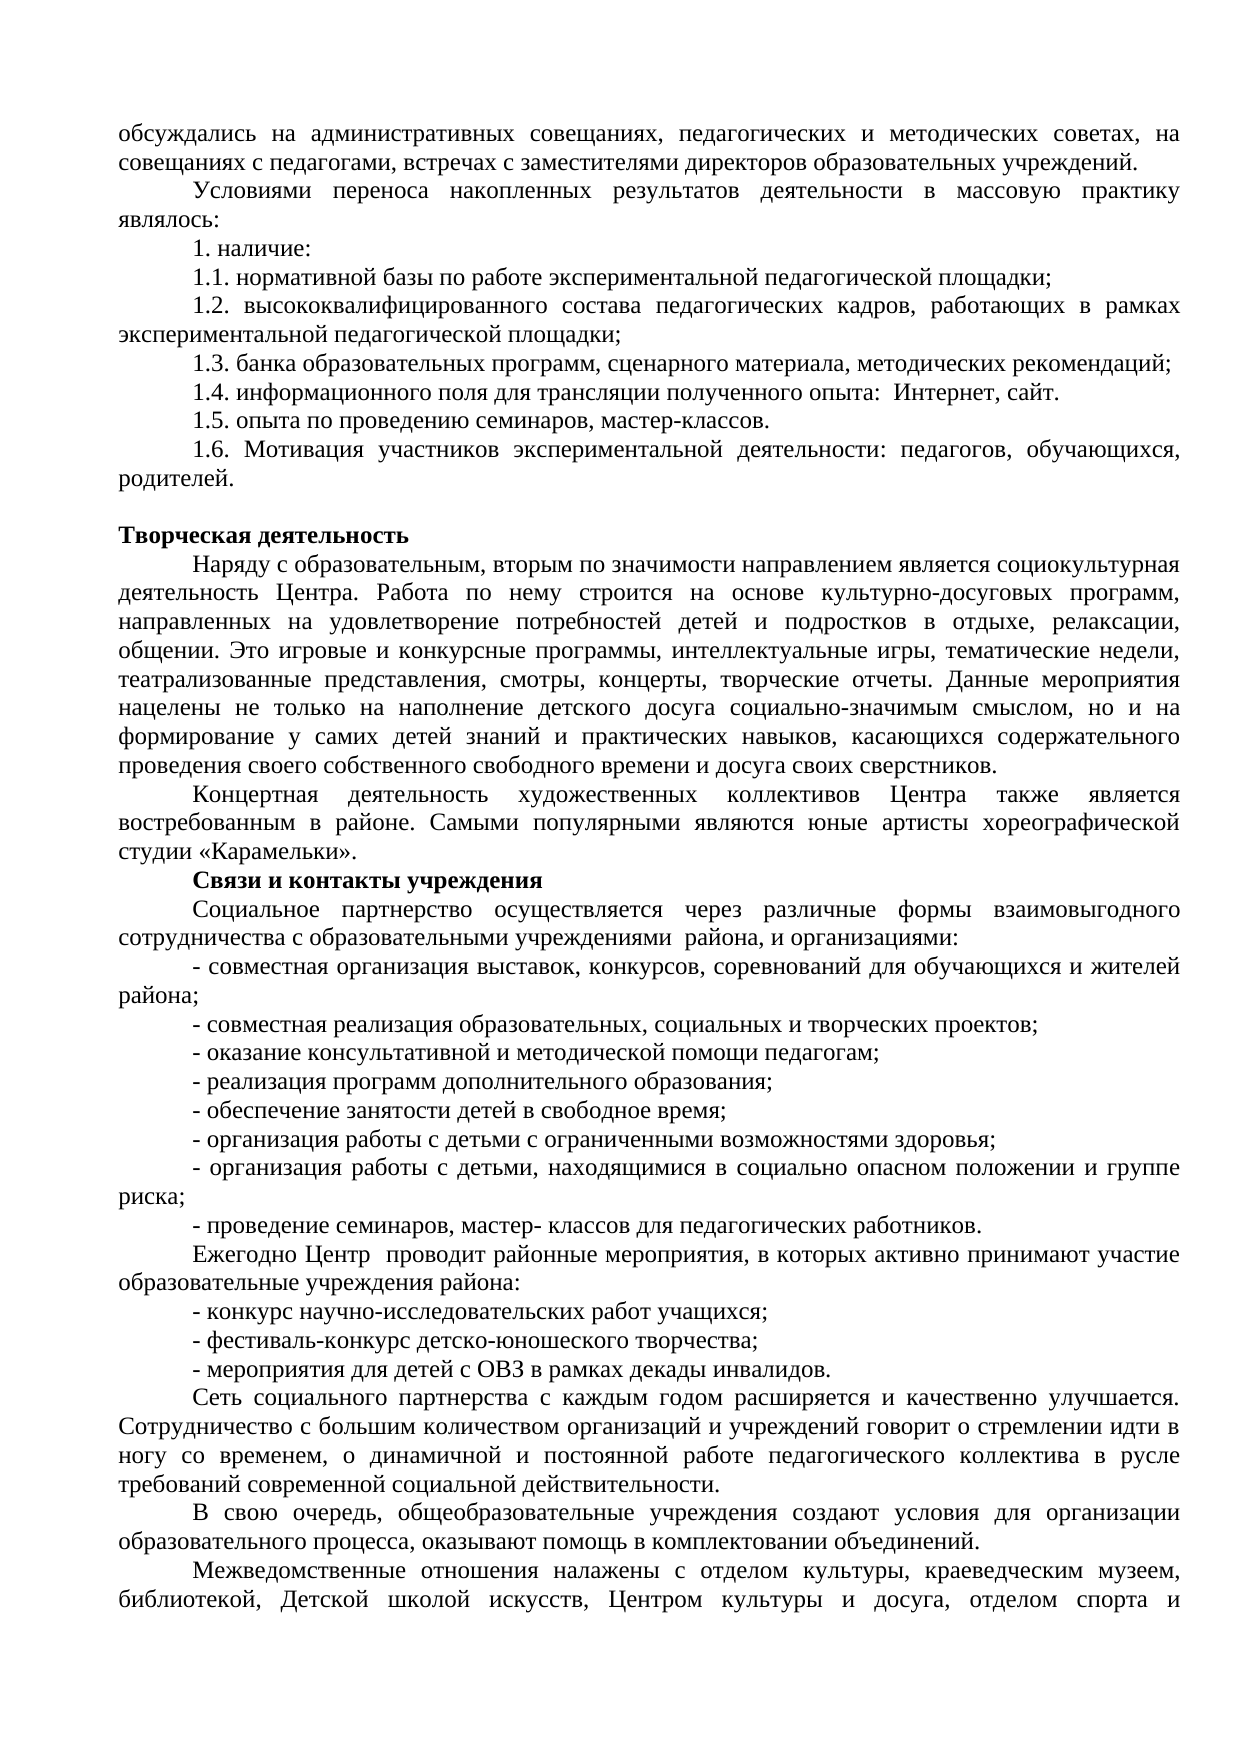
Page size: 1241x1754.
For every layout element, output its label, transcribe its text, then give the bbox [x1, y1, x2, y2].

text 1.3. банка образовательных программ, сценарного материала, методических рекомендаций; [118, 348, 1181, 377]
text - конкурс научно-исследовательских работ учащихся; [118, 1296, 1181, 1325]
text В свою очередь, общеобразовательные учреждения создают условия для организации образовательного процесса, оказывают помощь в комплектовании объединений. [118, 1497, 1181, 1555]
text 1.5. опыта по проведению семинаров, мастер-классов. [118, 406, 1181, 434]
text Связи и контакты учреждения [118, 865, 1181, 894]
text 1.4. информационного поля для трансляции полученного опыта: Интернет, сайт. [118, 377, 1181, 406]
text - организация работы с детьми, находящимися в социально опасном положении и группе риска; [118, 1152, 1181, 1210]
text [118, 118, 1181, 176]
text 1.2. высококвалифицированного состава педагогических кадров, работающих в рамках экспериментальной педагогической площадки; [118, 291, 1181, 348]
text Наряду с образовательным, вторым по значимости направлением является социокультурная деятельность Центра. Работа по нему строится на основе культурно-досуговых программ, направленных на удовлетворение потребностей детей и подростков в отдыхе, релаксации, общении. Это игровые и конкурсные программы, интеллектуальные игры, тематические недели, театрализованные представления, смотры, концерты, творческие отчеты. Данные мероприятия нацелены не только на наполнение детского досуга социально-значимым смыслом, но и на формирование у самих детей знаний и практических навыков, касающихся содержательного проведения своего собственного свободного времени и досуга своих сверстников. [118, 549, 1181, 779]
text - оказание консультативной и методической помощи педагогам; [118, 1037, 1181, 1066]
text - обеспечение занятости детей в свободное время; [118, 1095, 1181, 1124]
text - проведение семинаров, мастер- классов для педагогических работников. [118, 1210, 1181, 1239]
text - мероприятия для детей с ОВЗ в рамках декады инвалидов. [118, 1354, 1181, 1382]
text - реализация программ дополнительного образования; [118, 1066, 1181, 1095]
text - совместная организация выставок, конкурсов, соревнований для обучающихся и жителей района; [118, 951, 1181, 1009]
text Социальное партнерство осуществляется через различные формы взаимовыгодного сотрудничества с образовательными учреждениями района, и организациями: [118, 894, 1181, 951]
text Сеть социального партнерства с каждым годом расширяется и качественно улучшается. Сотрудничество с большим количеством организаций и учреждений говорит о стремлении идти в ногу со временем, о динамичной и постоянной работе педагогического коллектива в русле требований современной социальной действительности. [118, 1382, 1181, 1497]
text Концертная деятельность художественных коллективов Центра также является востребованным в районе. Самыми популярными являются юные артисты хореографической студии «Карамельки». [118, 779, 1181, 865]
text - организация работы с детьми с ограниченными возможностями здоровья; [118, 1124, 1181, 1152]
text 1. наличие: [118, 233, 1181, 262]
text 1.1. нормативной базы по работе экспериментальной педагогической площадки; [118, 262, 1181, 291]
text - совместная реализация образовательных, социальных и творческих проектов; [118, 1009, 1181, 1037]
text 1.6. Мотивация участников экспериментальной деятельности: педагогов, обучающихся, родителей. [118, 434, 1181, 492]
text Творческая деятельность [118, 520, 1181, 549]
text - фестиваль-конкурс детско-юношеского творчества; [118, 1325, 1181, 1354]
text Ежегодно Центр проводит районные мероприятия, в которых активно принимают участие образовательные учреждения района: [118, 1239, 1181, 1296]
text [118, 1555, 1181, 1612]
text Условиями переноса накопленных результатов деятельности в массовую практику являлось: [118, 176, 1181, 233]
